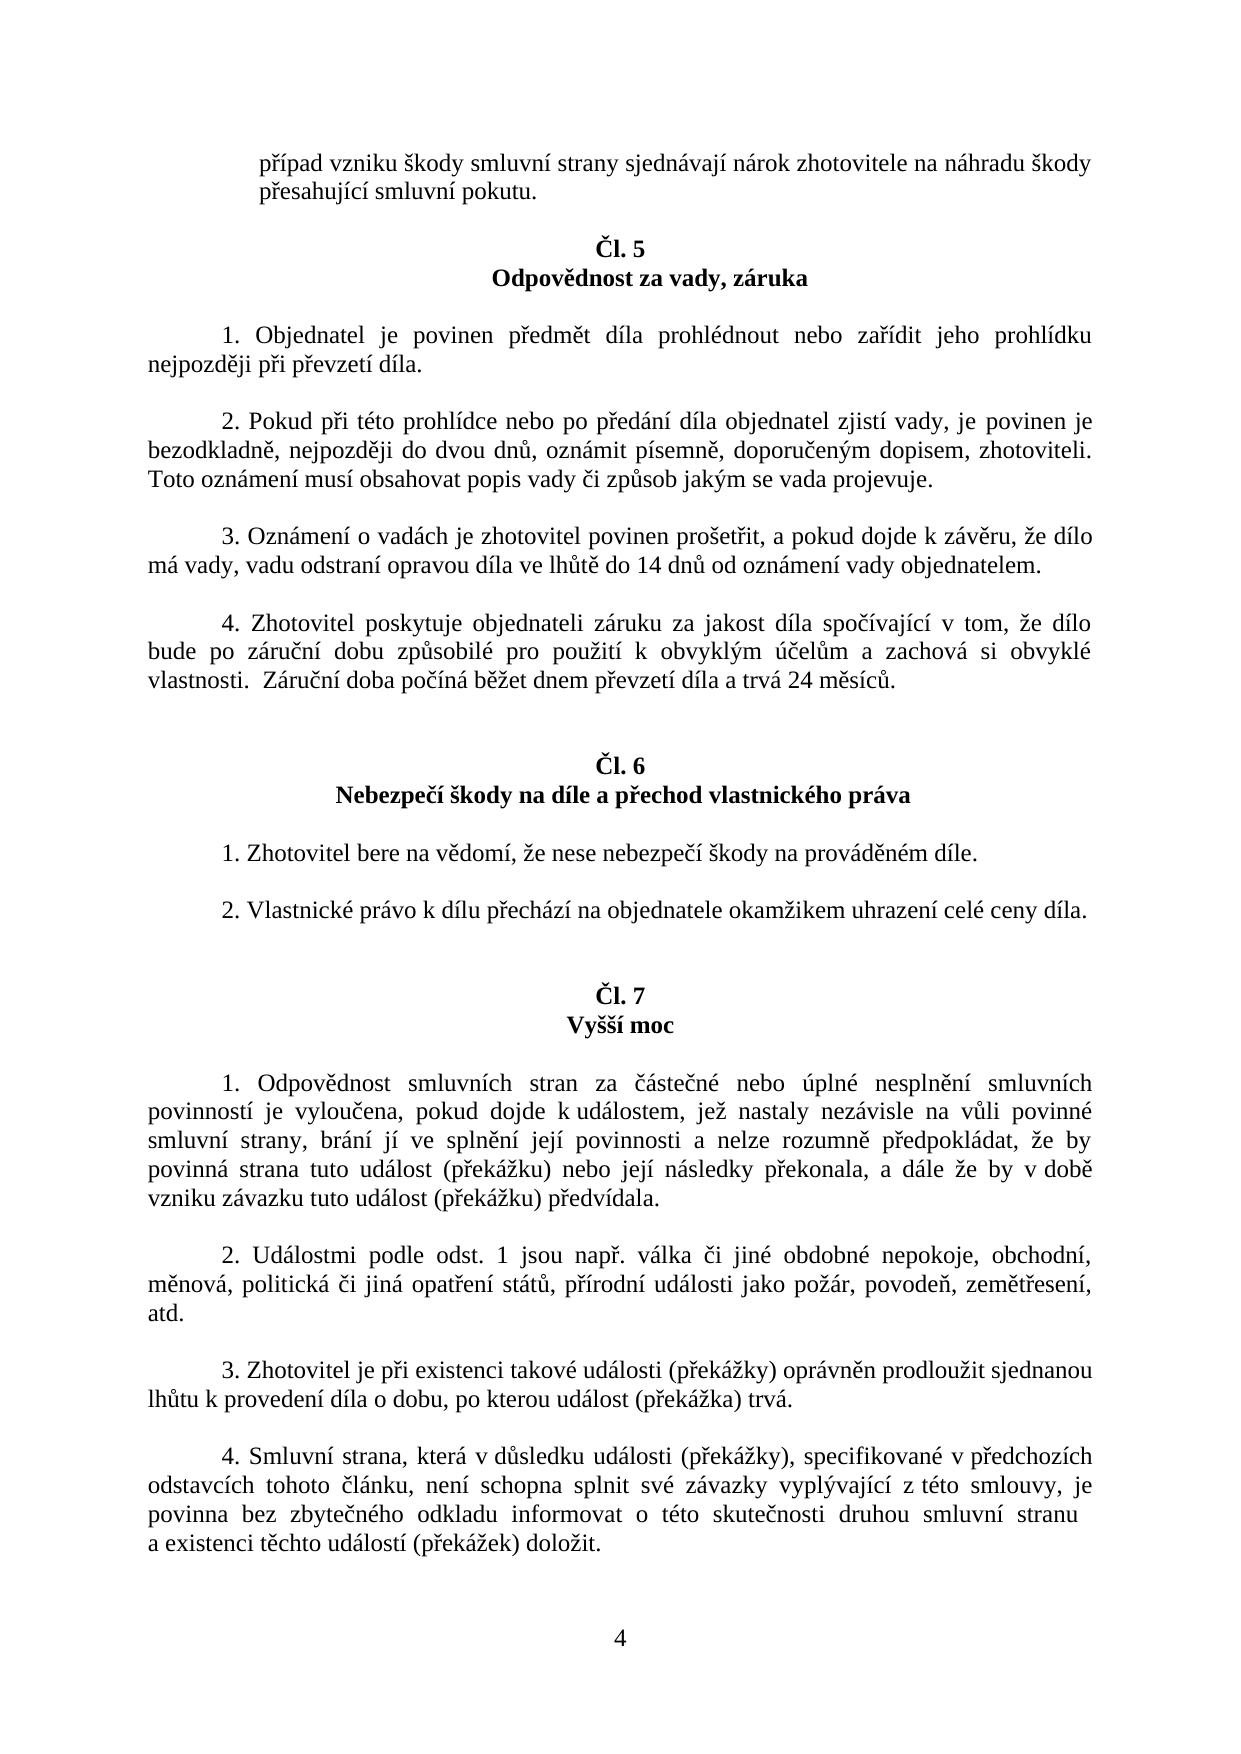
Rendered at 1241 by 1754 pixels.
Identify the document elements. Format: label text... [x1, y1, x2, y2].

text 2. Vlastnické právo k dílu přechází na objednatele okamžikem uhrazení celé ceny díla. [148, 895, 1093, 924]
text 2. Pokud při této prohlídce nebo po předání díla objednatel zjistí vady, je povinen je bezodkladně, nejpozději do dvou dnů, oznámit písemně, doporučeným dopisem, zhotoviteli. Toto oznámení musí obsahovat popis vady či způsob jakým se vada projevuje. [148, 406, 1093, 493]
text Vyšší moc [148, 1010, 1093, 1039]
text Odpovědnost za vady, záruka [148, 263, 1093, 291]
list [221, 148, 1093, 205]
text 2. Událostmi podle odst. 1 jsou např. válka či jiné obdobné nepokoje, obchodní, měnová, politická či jiná opatření států, přírodní události jako požár, povodeň, zemětřesení, atd. [148, 1240, 1093, 1326]
text Čl. 5 [148, 234, 1093, 263]
text 1. Zhotovitel bere na vědomí, že nese nebezpečí škody na prováděném díle. [148, 838, 1093, 866]
text 4. Smluvní strana, která v důsledku události (překážky), specifikované v předchozích odstavcích tohoto článku, není schopna splnit své závazky vyplývající z této smlouvy, je povinna bez zbytečného odkladu informovat o této skutečnosti druhou smluvní stranu a existenci těchto událostí (překážek) doložit. [148, 1441, 1093, 1556]
text 3. Oznámení o vadách je zhotovitel povinen prošetřit, a pokud dojde k závěru, že dílo má vady, vadu odstraní opravou díla ve lhůtě do 14 dnů od oznámení vady objednatelem. [148, 521, 1093, 579]
text 1. Objednatel je povinen předmět díla prohlédnout nebo zařídit jeho prohlídku nejpozději při převzetí díla. [148, 320, 1093, 378]
text 1. Odpovědnost smluvních stran za částečné nebo úplné nesplnění smluvních povinností je vyloučena, pokud dojde k událostem, jež nastaly nezávisle na vůli povinné smluvní strany, brání jí ve splnění její povinnosti a nelze rozumně předpokládat, že by povinná strana tuto událost (překážku) nebo její následky překonala, a dále že by v době vzniku závazku tuto událost (překážku) předvídala. [148, 1068, 1093, 1211]
text Čl. 7 [148, 981, 1093, 1010]
text 4. Zhotovitel poskytuje objednateli záruku za jakost díla spočívající v tom, že dílo bude po záruční dobu způsobilé pro použití k obvyklým účelům a zachová si obvyklé vlastnosti. Záruční doba počíná běžet dnem převzetí díla a trvá 24 měsíců. [148, 608, 1093, 694]
text Čl. 6 [148, 751, 1093, 780]
text 3. Zhotovitel je při existenci takové události (překážky) oprávněn prodloužit sjednanou lhůtu k provedení díla o dobu, po kterou událost (překážka) trvá. [148, 1355, 1093, 1413]
text Nebezpečí škody na díle a přechod vlastnického práva [148, 780, 1093, 809]
